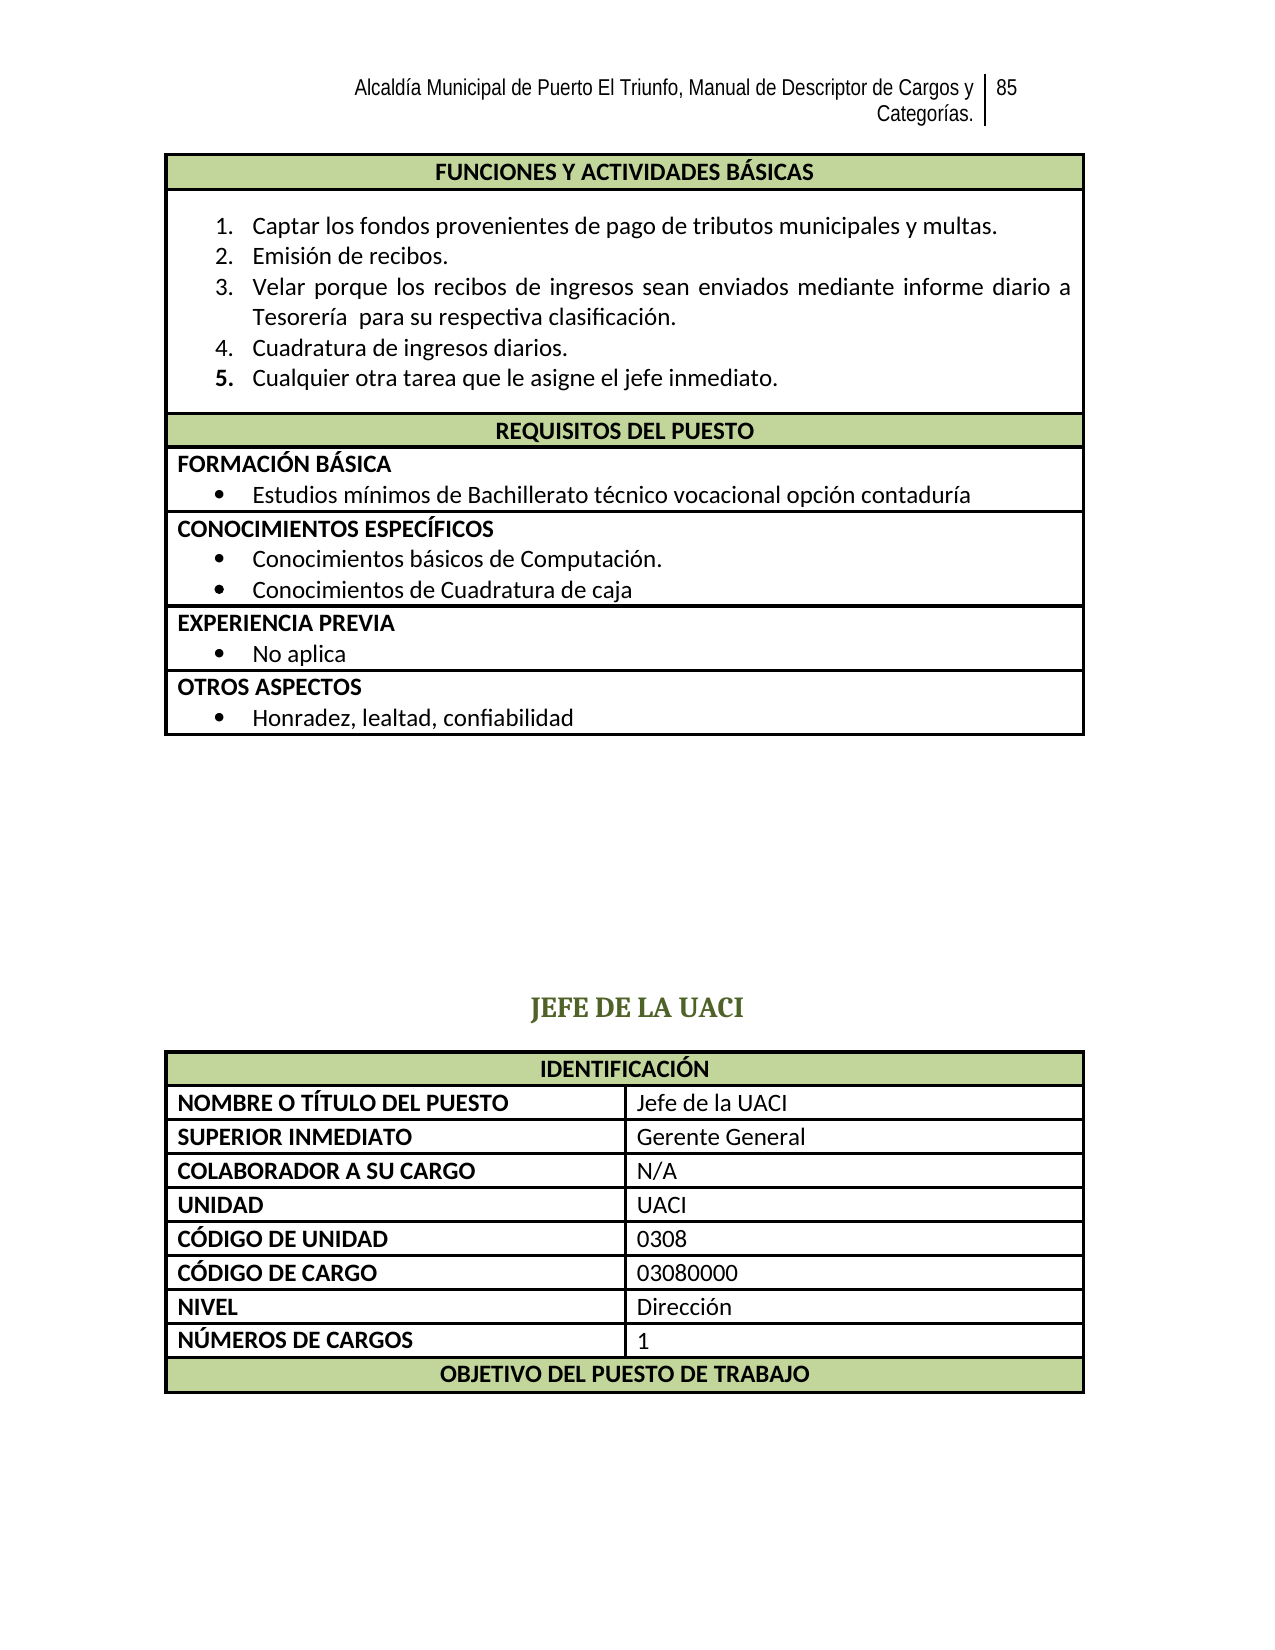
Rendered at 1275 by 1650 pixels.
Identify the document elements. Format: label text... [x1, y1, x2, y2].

table_cell NÚMEROS DE CARGOS [168, 1325, 624, 1356]
table_cell CONOCIMIENTOS ESPECÍFICOS Conocimientos básicos de Computación. Conocimientos de Cuadratura de caja [168, 513, 1082, 604]
table_cell REQUISITOS DEL PUESTO [168, 415, 1082, 445]
table_cell Jefe de la UACI [627, 1087, 1082, 1118]
table_cell FUNCIONES Y ACTIVIDADES BÁSICAS [168, 156, 1082, 188]
table_cell N/A [627, 1155, 1082, 1186]
table_cell OTROS ASPECTOS Honradez, lealtad, confiabilidad [168, 672, 1082, 733]
table_cell Gerente General [627, 1121, 1082, 1152]
table_cell CÓDIGO DE CARGO [168, 1257, 624, 1288]
text JEFE DE LA UACI [177, 991, 1098, 1024]
table_cell OBJETIVO DEL PUESTO DE TRABAJO [168, 1359, 1082, 1391]
table_cell EXPERIENCIA PREVIA No aplica [168, 608, 1082, 668]
table_cell FORMACIÓN BÁSICA Estudios mínimos de Bachillerato técnico vocacional opción contaduría [168, 449, 1082, 509]
table_cell Captar los fondos provenientes de pago de tributos municipales y multas. Emisión de recibos. Velar porque los recibos de ingresos sean enviados mediante informe diario a Tesorería para su respectiva clasificación. Cuadratura de ingresos diarios. Cualquier otra tarea que le asigne el jefe inmediato. [168, 191, 1082, 412]
table_cell UACI [627, 1189, 1082, 1220]
table_cell Dirección [627, 1291, 1082, 1322]
table_cell NIVEL [168, 1291, 624, 1322]
table_cell 0308 [627, 1223, 1082, 1254]
table_cell CÓDIGO DE UNIDAD [168, 1223, 624, 1254]
table_cell NOMBRE O TÍTULO DEL PUESTO [168, 1087, 624, 1118]
table_cell SUPERIOR INMEDIATO [168, 1121, 624, 1152]
table_cell COLABORADOR A SU CARGO [168, 1155, 624, 1186]
table_cell UNIDAD [168, 1189, 624, 1220]
table_header IDENTIFICACIÓN [168, 1054, 1082, 1084]
table_cell 03080000 [627, 1257, 1082, 1288]
table_cell 1 [627, 1325, 1082, 1356]
